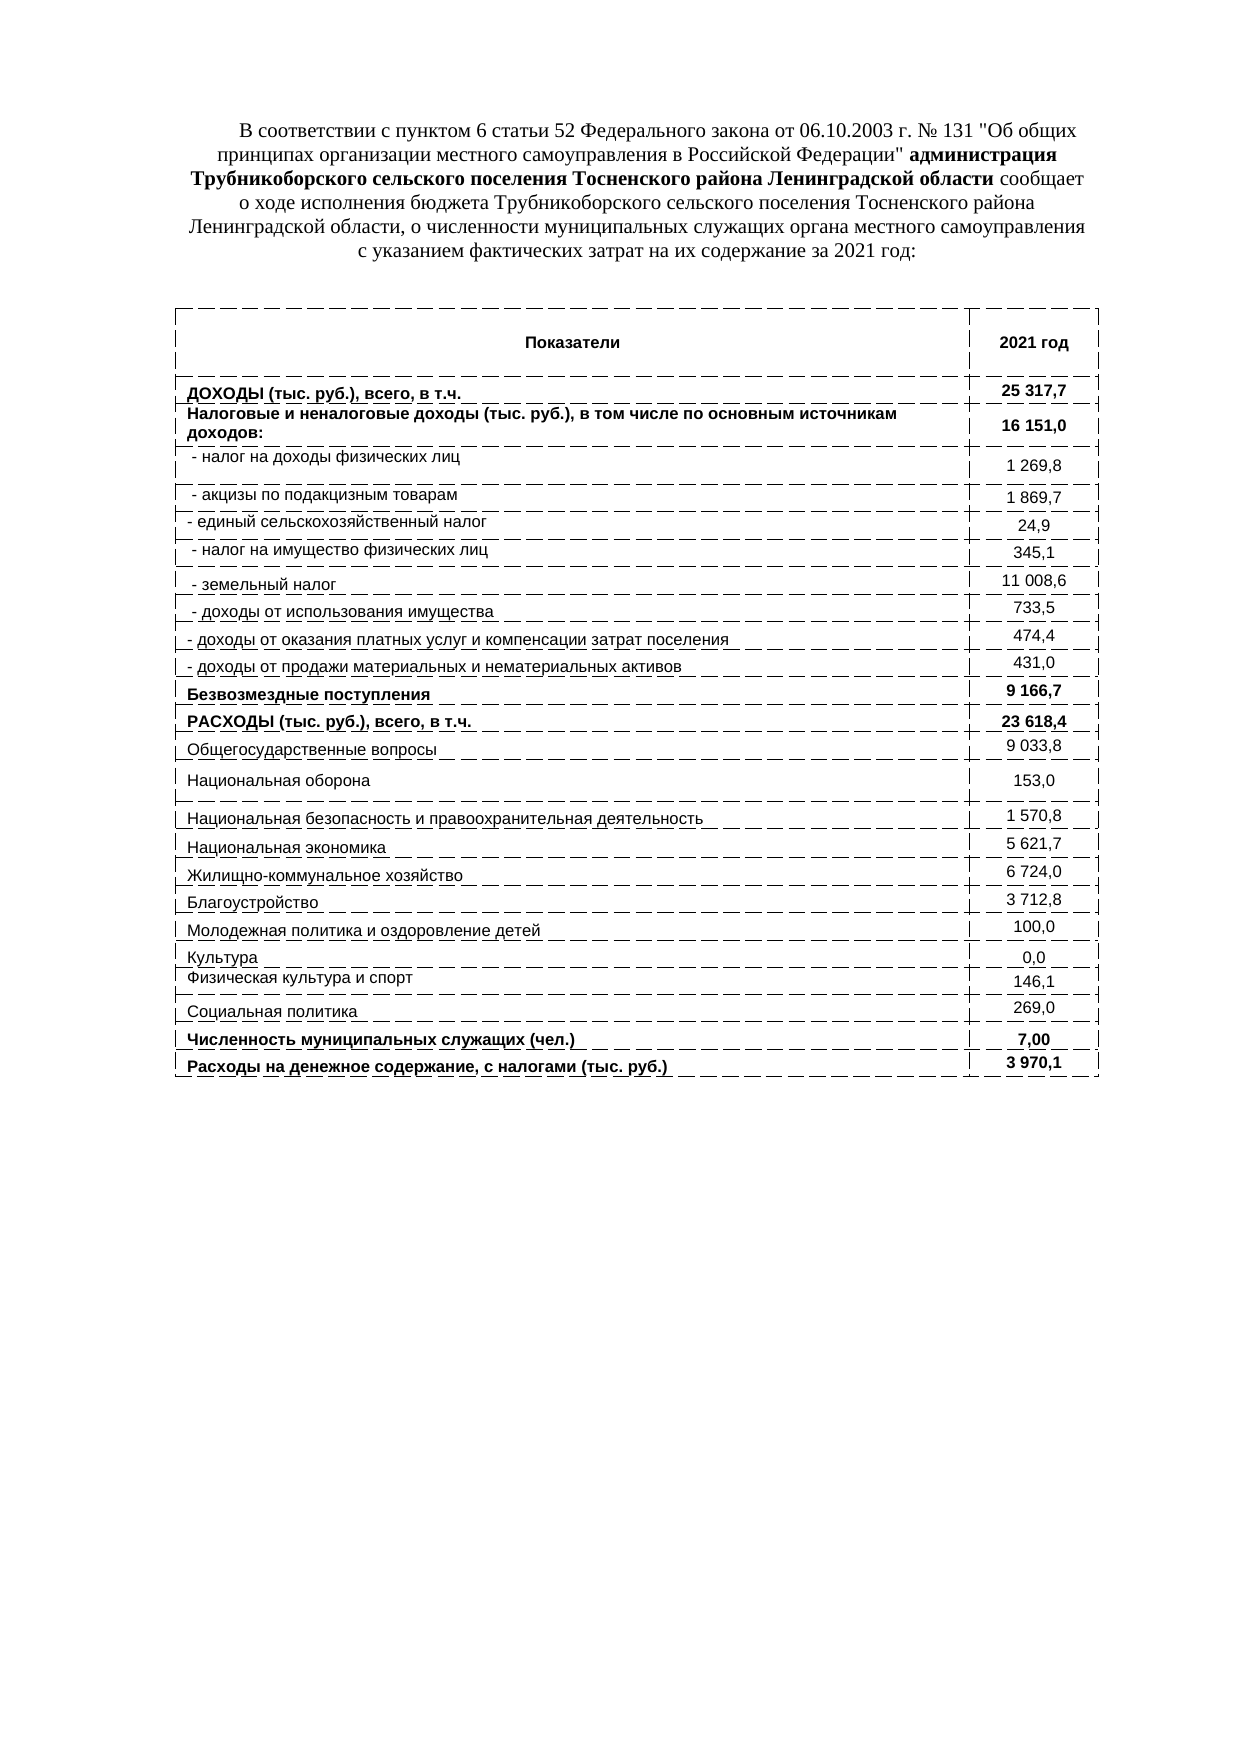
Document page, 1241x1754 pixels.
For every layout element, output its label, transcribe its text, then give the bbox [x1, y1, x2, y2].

table_cell Показатели [176, 308, 969, 376]
table_cell Культура [176, 940, 969, 967]
table_cell - акцизы по подакцизным товарам [176, 484, 969, 511]
table_cell Физическая культура и спорт [176, 967, 969, 993]
table_cell 9 166,7 [969, 676, 1098, 703]
table_cell 431,0 [969, 649, 1098, 676]
table_cell Национальная оборона [176, 759, 969, 801]
table_cell ДОХОДЫ (тыс. руб.), всего, в т.ч. [176, 376, 969, 403]
table_cell 269,0 [969, 994, 1098, 1021]
table_cell 0,0 [969, 940, 1098, 967]
table_cell 1 269,8 [969, 446, 1098, 483]
table_cell 1 869,7 [969, 484, 1098, 511]
table_cell 100,0 [969, 912, 1098, 940]
table_cell Жилищно-коммунальное хозяйство [176, 857, 969, 885]
table_cell - земельный налог [176, 566, 969, 593]
table_cell - доходы от продажи материальных и нематериальных активов [176, 649, 969, 676]
table_cell 146,1 [969, 967, 1098, 993]
table_cell 3 712,8 [969, 885, 1098, 912]
table_cell 6 724,0 [969, 857, 1098, 885]
table_cell - налог на доходы физических лиц [176, 446, 969, 483]
table_cell 474,4 [969, 621, 1098, 648]
table_cell 733,5 [969, 594, 1098, 621]
table_cell Молодежная политика и оздоровление детей [176, 912, 969, 940]
table_cell 9 033,8 [969, 731, 1098, 758]
table_cell Расходы на денежное содержание, с налогами (тыс. руб.) [176, 1049, 969, 1076]
table_cell 25 317,7 [969, 376, 1098, 403]
table_cell 5 621,7 [969, 828, 1098, 857]
table_cell Национальная безопасность и правоохранительная деятельность [176, 801, 969, 828]
table_cell Общегосударственные вопросы [176, 731, 969, 758]
table_header В соответствии с пунктом 6 статьи 52 Федерального закона от 06.10.2003 г. № 131 "Об общих принципах организации местного самоуправления в Российской Федерации" администрация Трубникоборского сельского поселения Тосненского района Ленинградской области сообщает о ходе исполнения бюджета Трубникоборского сельского поселения Тосненского района Ленинградской области, о численности муниципальных служащих органа местного самоуправления с указанием фактических затрат на их содержание за 2021 год: [176, 118, 1098, 308]
table_cell Налоговые и неналоговые доходы (тыс. руб.), в том числе по основным источникам доходов: [176, 403, 969, 446]
table_cell 23 618,4 [969, 704, 1098, 731]
table_cell 11 008,6 [969, 566, 1098, 593]
table_cell Национальная экономика [176, 828, 969, 857]
table_cell - единый сельскохозяйственный налог [176, 511, 969, 538]
table_cell Социальная политика [176, 994, 969, 1021]
table_cell - доходы от использования имущества [176, 594, 969, 621]
table_cell 24,9 [969, 511, 1098, 538]
table_cell Безвозмездные поступления [176, 676, 969, 703]
table_cell - налог на имущество физических лиц [176, 539, 969, 566]
table_cell 16 151,0 [969, 403, 1098, 446]
table_cell Численность муниципальных служащих (чел.) [176, 1021, 969, 1048]
table_cell 2021 год [969, 308, 1098, 376]
table_cell - доходы от оказания платных услуг и компенсации затрат поселения [176, 621, 969, 648]
table_cell 1 570,8 [969, 801, 1098, 828]
table_cell 3 970,1 [969, 1049, 1098, 1076]
table_cell Благоустройство [176, 885, 969, 912]
table_cell 345,1 [969, 539, 1098, 566]
table_cell 7,00 [969, 1021, 1098, 1048]
table_cell РАСХОДЫ (тыс. руб.), всего, в т.ч. [176, 704, 969, 731]
table_cell 153,0 [969, 759, 1098, 801]
